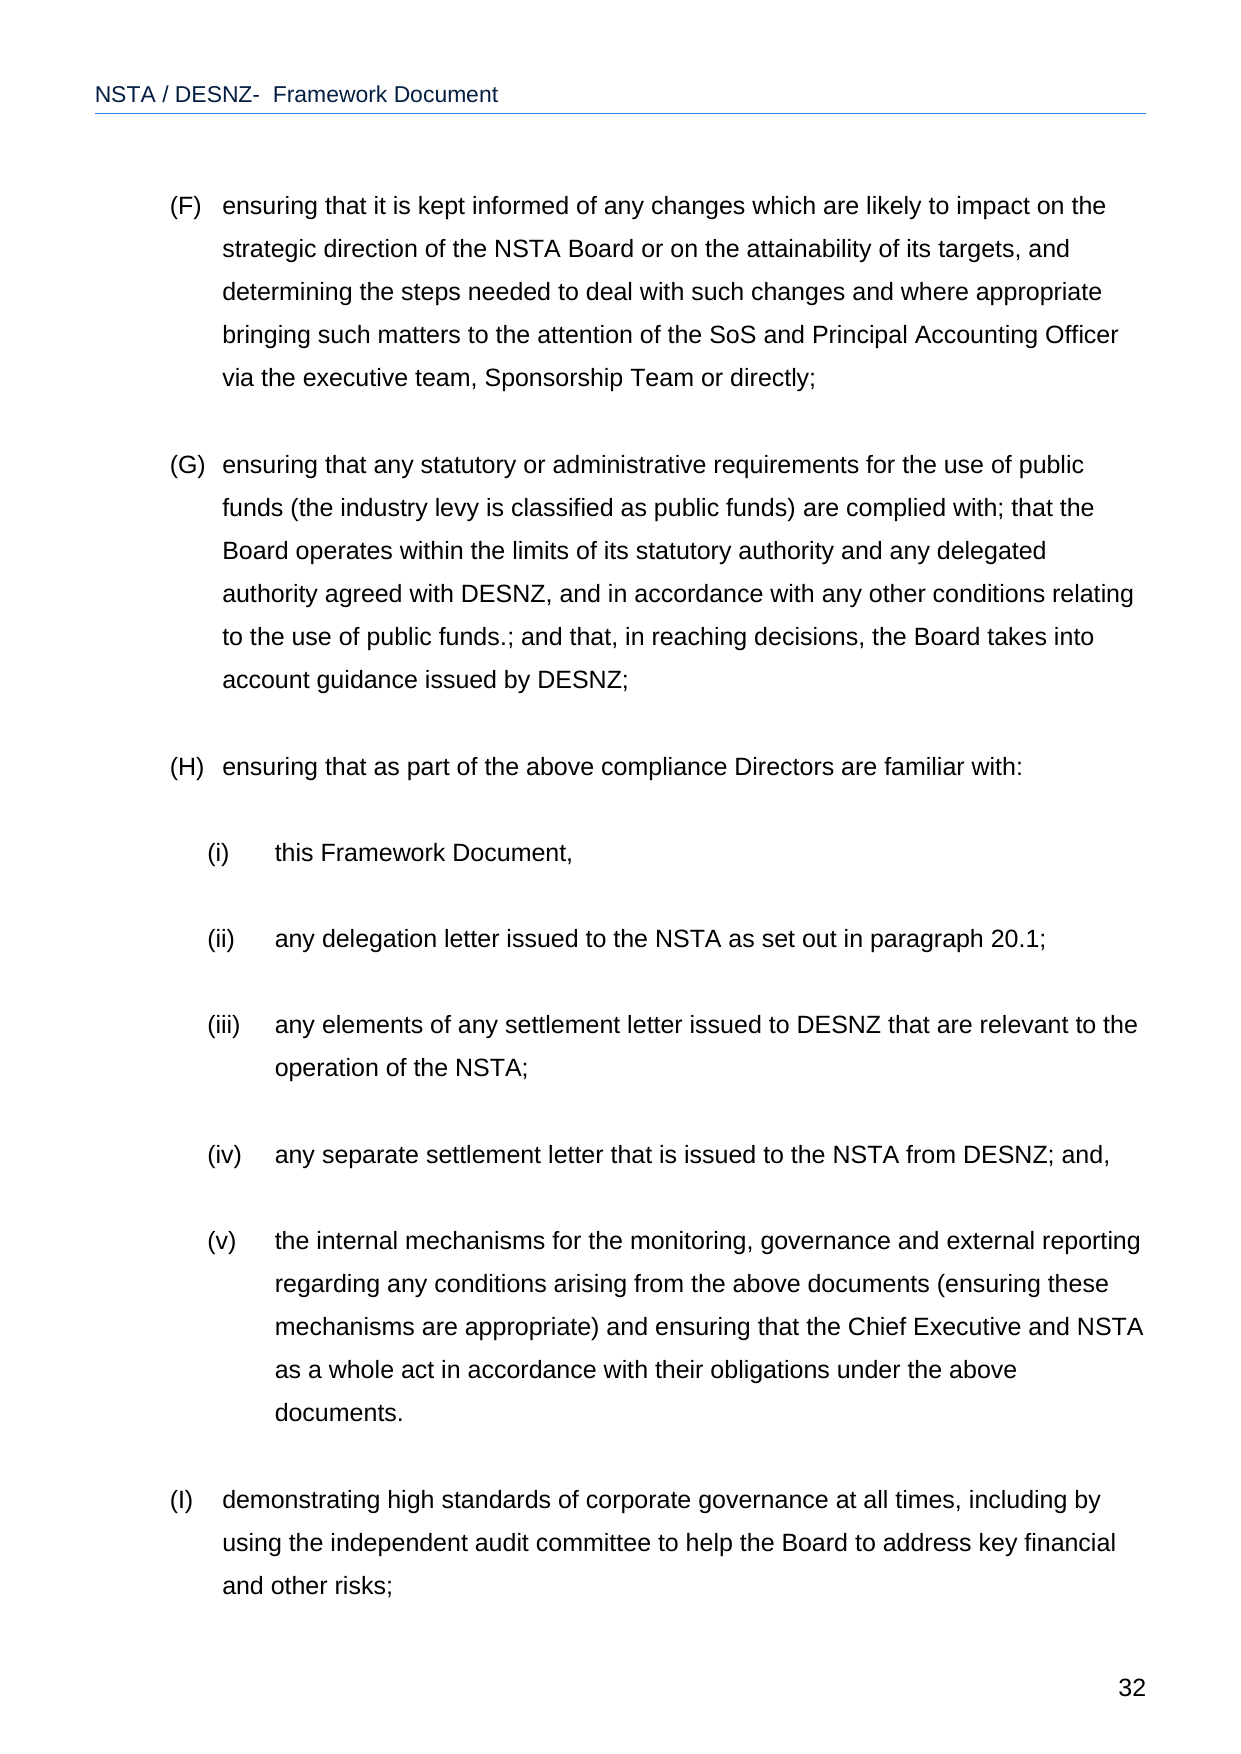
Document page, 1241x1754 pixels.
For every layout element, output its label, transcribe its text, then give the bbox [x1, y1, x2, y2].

list any separate settlement letter that is issued to the NSTA from DESNZ; and, [207, 1139, 1146, 1168]
list ensuring that any statutory or administrative requirements for the use of public funds (the industry levy is classified as public funds) are complied with; that the Board operates within the limits of its statutory authority and any delegated authority agreed with DESNZ, and in accordance with any other conditions relating to the use of public funds.; and that, in reaching decisions, the Board takes into account guidance issued by DESNZ; [169, 449, 1146, 694]
list ensuring that as part of the above compliance Directors are familiar with: [169, 751, 1146, 780]
list this Framework Document, [207, 838, 1146, 866]
list any delegation letter issued to the NSTA as set out in paragraph 20.1; [207, 924, 1146, 953]
list ensuring that it is kept informed of any changes which are likely to impact on the strategic direction of the NSTA Board or on the attainability of its targets, and determining the steps needed to deal with such changes and where appropriate bringing such matters to the attention of the SoS and Principal Accounting Officer via the executive team, Sponsorship Team or directly; [169, 191, 1146, 392]
list demonstrating high standards of corporate governance at all times, including by using the independent audit committee to help the Board to address key financial and other risks; [169, 1484, 1146, 1599]
list the internal mechanisms for the monitoring, governance and external reporting regarding any conditions arising from the above documents (ensuring these mechanisms are appropriate) and ensuring that the Chief Executive and NSTA as a whole act in accordance with their obligations under the above documents. [207, 1226, 1146, 1427]
list any elements of any settlement letter issued to DESNZ that are relevant to the operation of the NSTA; [207, 1010, 1146, 1082]
